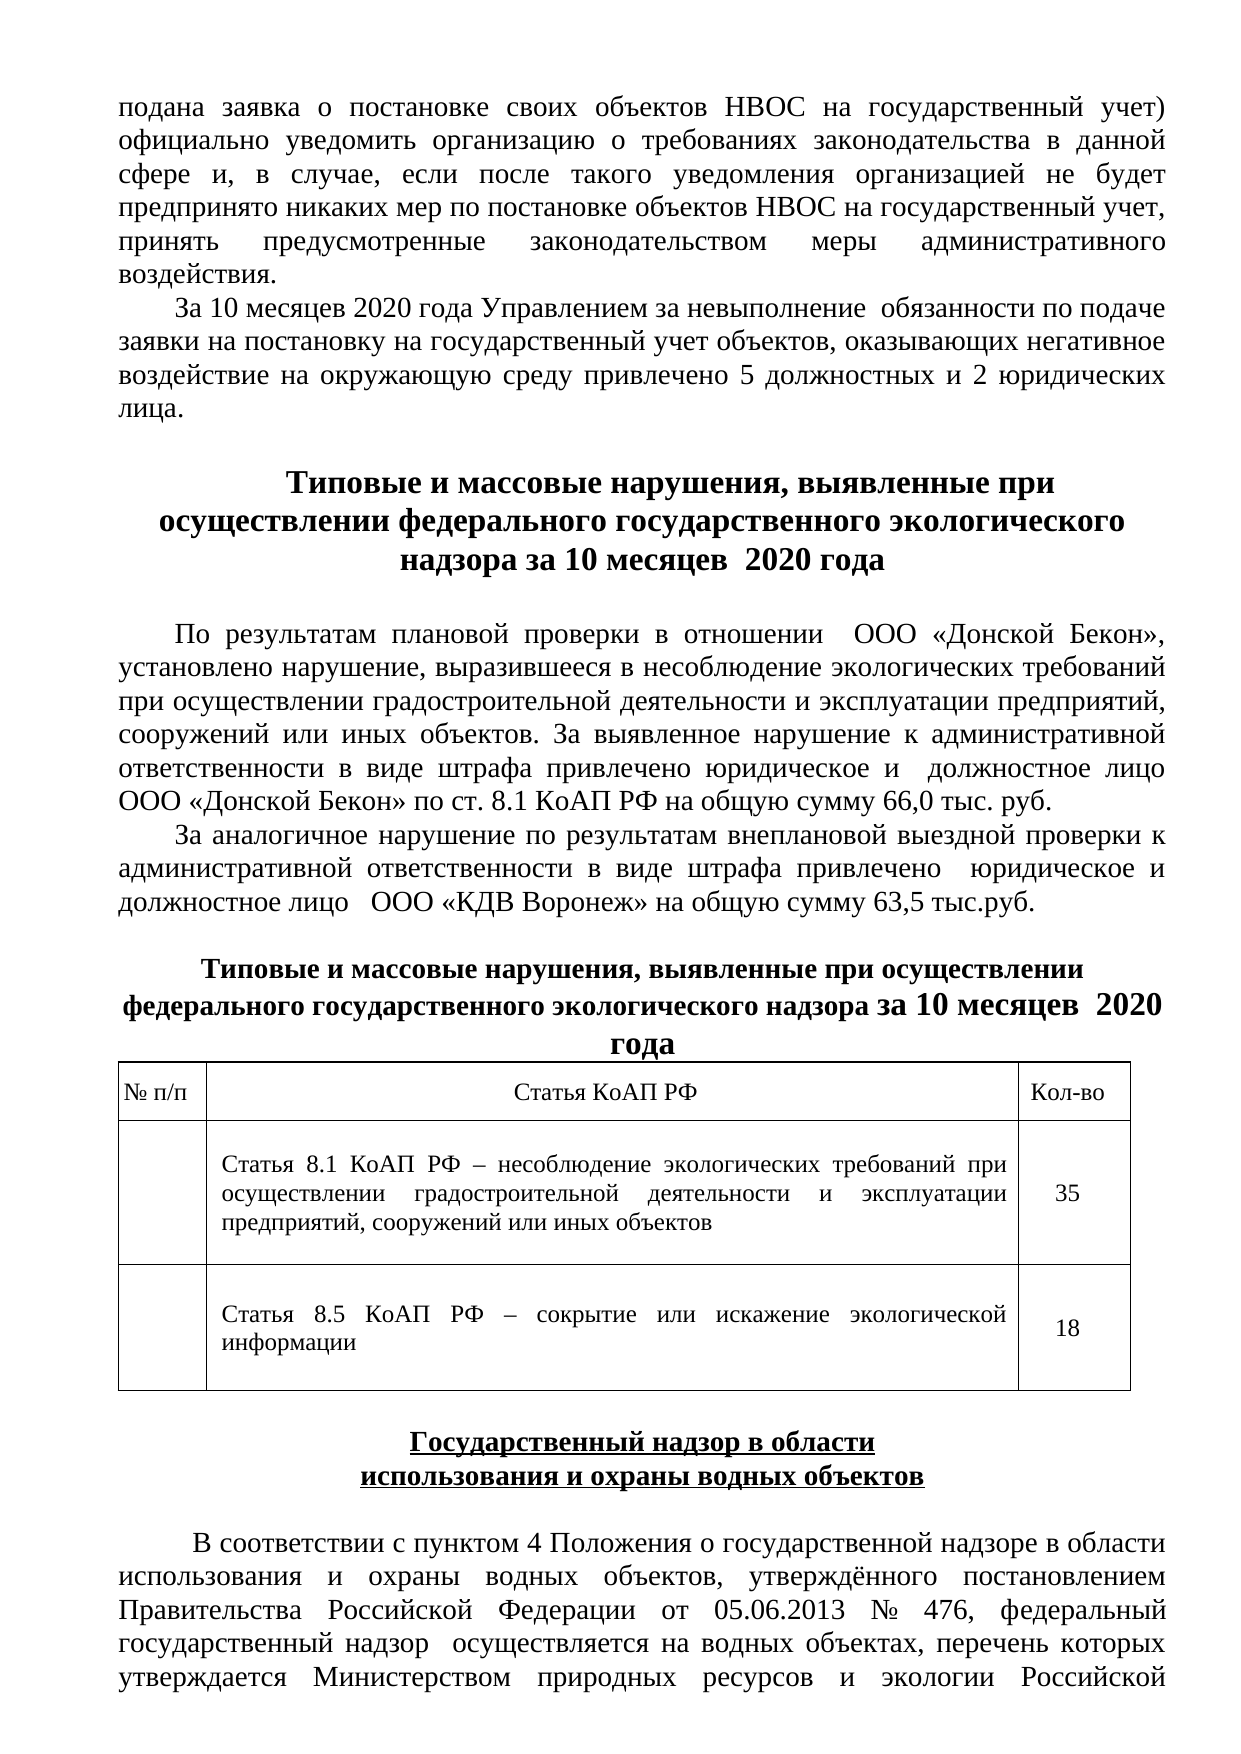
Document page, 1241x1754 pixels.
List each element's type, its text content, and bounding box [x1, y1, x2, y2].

text За 10 месяцев 2020 года Управлением за невыполнение обязанности по подаче заявки на постановку на государственный учет объектов, оказывающих негативное воздействие на окружающую среду привлечено 5 должностных и 2 юридических лица. [118, 290, 1167, 424]
text Типовые и массовые нарушения, выявленные при осуществлении федерального государственного экологического надзора за 10 месяцев 2020 года [118, 462, 1167, 577]
table_cell 1 [119, 1121, 206, 1264]
table_cell Статья 8.1 КоАП РФ – несоблюдение экологических требований при осуществлении градостроительной деятельности и эксплуатации предприятий, сооружений или иных объектов [207, 1121, 1018, 1264]
table_cell 35 [1019, 1121, 1130, 1264]
table_cell Статья 8.5 КоАП РФ – сокрытие или искажение экологической информации [207, 1265, 1018, 1389]
table_header Статья КоАП РФ [207, 1063, 1018, 1119]
table_header Кол-во [1019, 1063, 1130, 1119]
text Государственный надзор в области использования и охраны водных объектов [118, 1424, 1167, 1491]
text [118, 1525, 1167, 1692]
table_cell 2 [119, 1265, 206, 1389]
list Типовые и массовые нарушения, выявленные при осуществлении федерального государственного экологического надзора за 10 месяцев 2020 года [118, 951, 1167, 1061]
table_header № п/п [119, 1063, 206, 1119]
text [118, 89, 1167, 290]
table_cell 18 [1019, 1265, 1130, 1389]
text За аналогичное нарушение по результатам внеплановой выездной проверки к административной ответственности в виде штрафа привлечено юридическое и должностное лицо ООО «КДВ Воронеж» на общую сумму 63,5 тыс.руб. [118, 817, 1167, 918]
text По результатам плановой проверки в отношении ООО «Донской Бекон», установлено нарушение, выразившееся в несоблюдение экологических требований при осуществлении градостроительной деятельности и эксплуатации предприятий, сооружений или иных объектов. За выявленное нарушение к административной ответственности в виде штрафа привлечено юридическое и должностное лицо ООО «Донской Бекон» по ст. 8.1 КоАП РФ на общую сумму 66,0 тыс. руб. [118, 616, 1167, 817]
